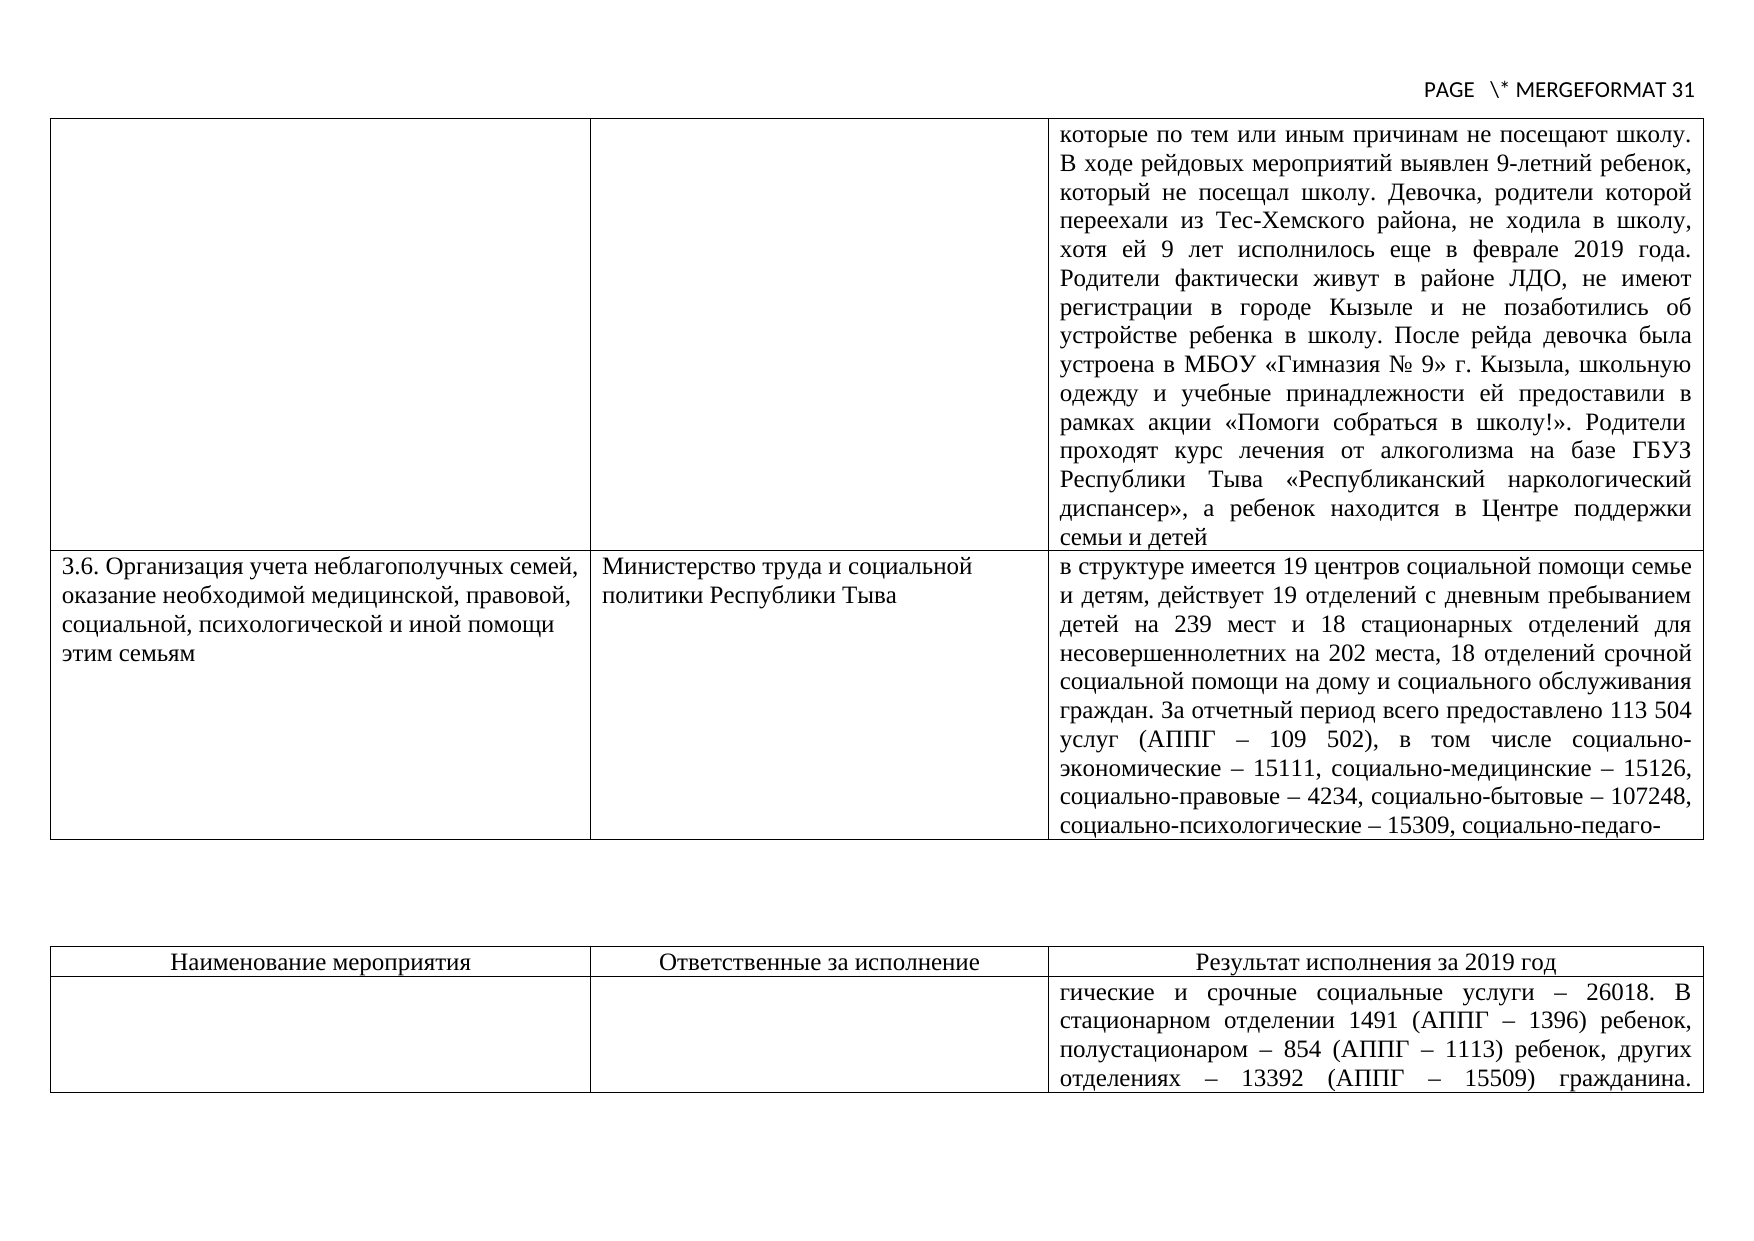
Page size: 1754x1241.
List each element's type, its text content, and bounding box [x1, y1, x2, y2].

table_header Ответственные за исполнение [591, 947, 1048, 976]
table_cell [591, 119, 1048, 550]
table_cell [1049, 977, 1703, 1092]
table_cell Министерство труда и социальной политики Республики Тыва [591, 551, 1048, 839]
table_header Результат исполнения за 2019 год [1049, 947, 1703, 976]
table_cell [591, 977, 1048, 1092]
table_cell [51, 977, 590, 1092]
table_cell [1049, 119, 1703, 550]
table_cell в структуре имеется 19 центров социальной помощи семье и детям, действует 19 отделений с дневным пребыванием детей на 239 мест и 18 стационарных отделений для несовершеннолетних на 202 места, 18 отделений срочной социальной помощи на дому и социального обслуживания граждан. За отчетный период всего предоставлено 113 504 услуг (АППГ – 109 502), в том числе социально-экономические – 15111, социально-медицинские – 15126, социально-правовые – 4234, социально-бытовые – 107248, социально-психологические – 15309, социально-педаго- [1049, 551, 1703, 839]
table_cell 3.6. Организация учета неблагополучных семей, оказание необходимой медицинской, правовой, социальной, психологической и иной помощи этим семьям [51, 551, 590, 839]
table_cell [51, 119, 590, 550]
table_header Наименование мероприятия [51, 947, 590, 976]
